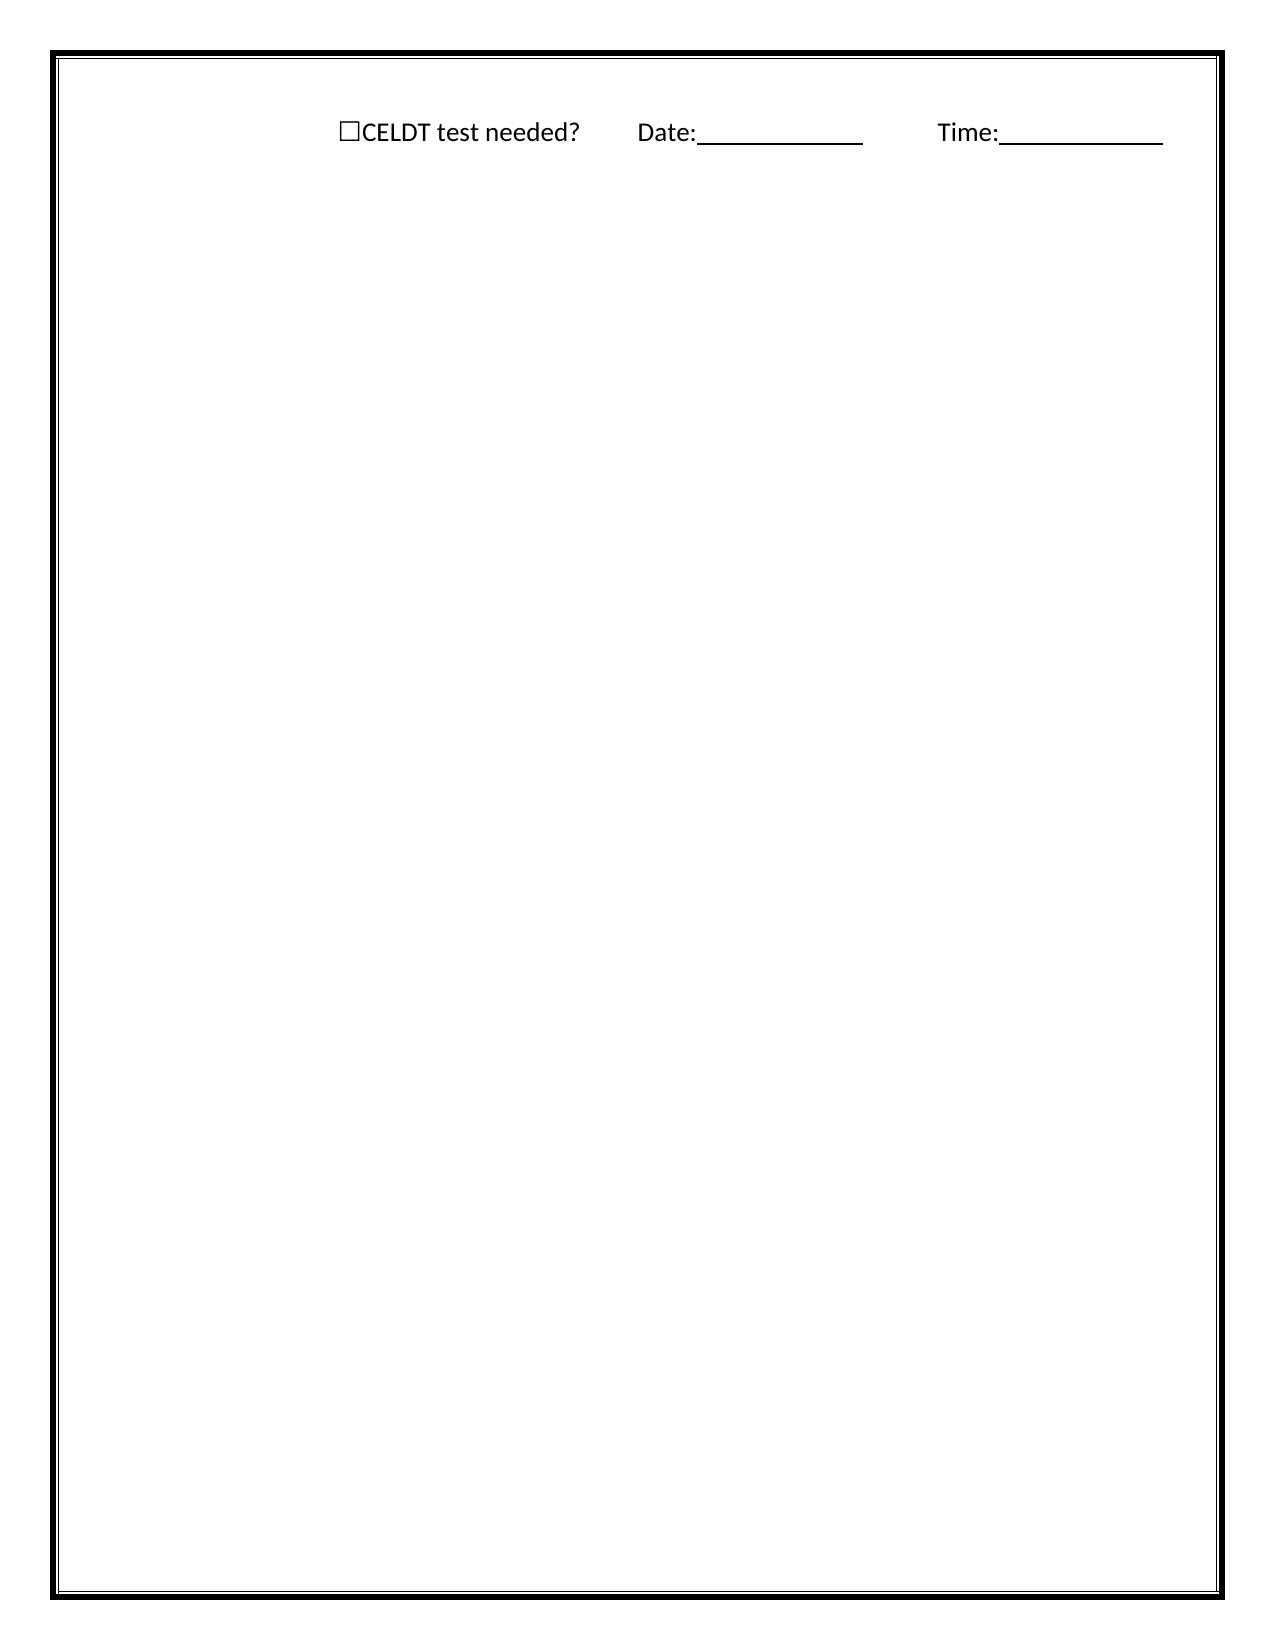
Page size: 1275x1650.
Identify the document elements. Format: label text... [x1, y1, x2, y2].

text CELDT test needed? Date: Time: [112, 112, 1162, 149]
